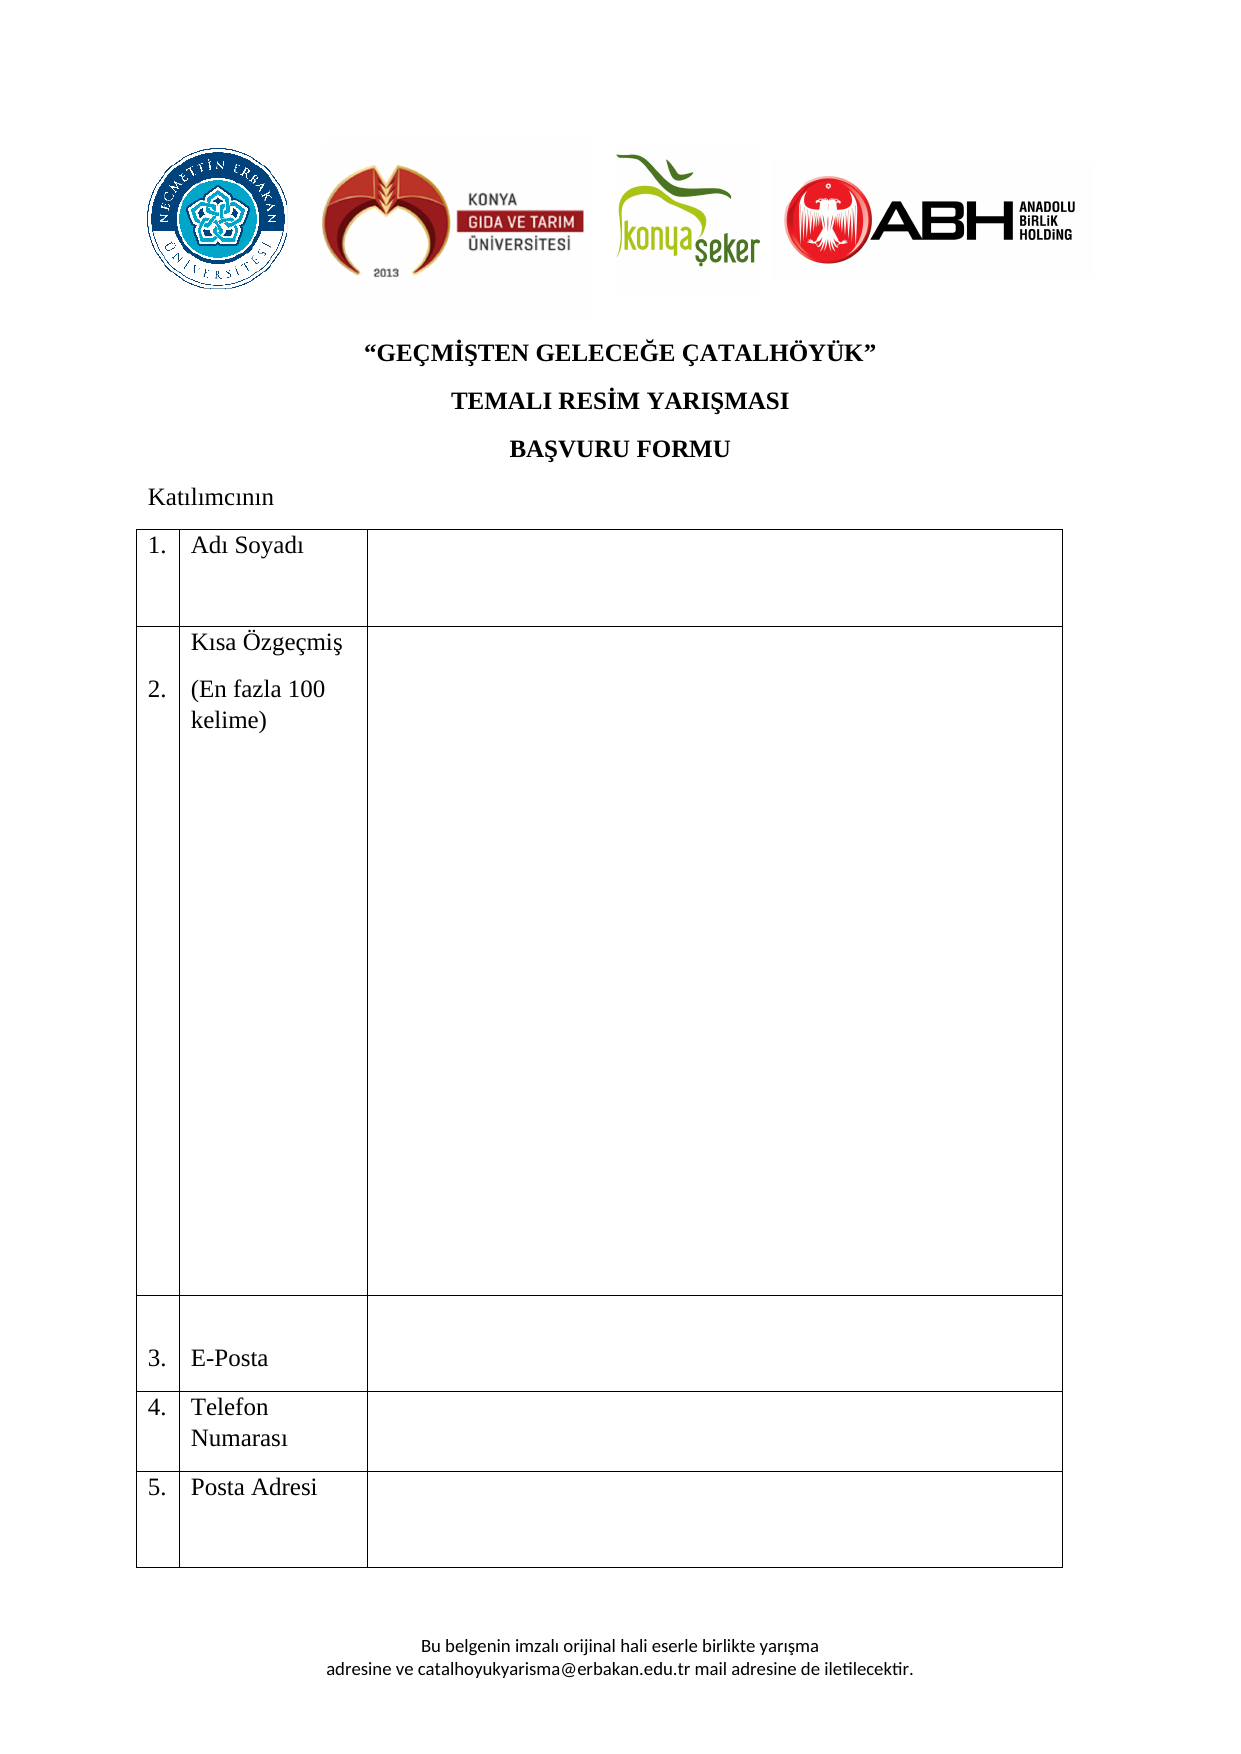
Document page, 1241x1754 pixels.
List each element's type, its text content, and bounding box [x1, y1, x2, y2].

table_header [368, 530, 1062, 626]
table_cell Telefon Numarası [180, 1392, 367, 1471]
text BAŞVURU FORMU [148, 434, 1093, 463]
table_header 1. [137, 530, 179, 626]
picture [147, 148, 288, 289]
picture [614, 147, 761, 294]
picture [321, 139, 595, 323]
text TEMALI RESİM YARIŞMASI [148, 386, 1093, 415]
table_header Adı Soyadı [180, 530, 367, 626]
table_cell 3. [137, 1296, 179, 1391]
table_cell [368, 1392, 1062, 1471]
table_cell [368, 627, 1062, 1295]
table_cell 4. [137, 1392, 179, 1471]
text “GEÇMİŞTEN GELECEĞE ÇATALHÖYÜK” [148, 338, 1093, 367]
table_cell Kısa Özgeçmiş (En fazla 100 kelime) [180, 627, 367, 1295]
table_cell E-Posta [180, 1296, 367, 1391]
table_cell [368, 1296, 1062, 1391]
table_cell Posta Adresi [180, 1472, 367, 1567]
picture [771, 161, 1093, 279]
table_cell [368, 1472, 1062, 1567]
table_cell 5. [137, 1472, 179, 1567]
table_cell 2. [137, 627, 179, 1295]
text Katılımcının [148, 482, 1093, 510]
